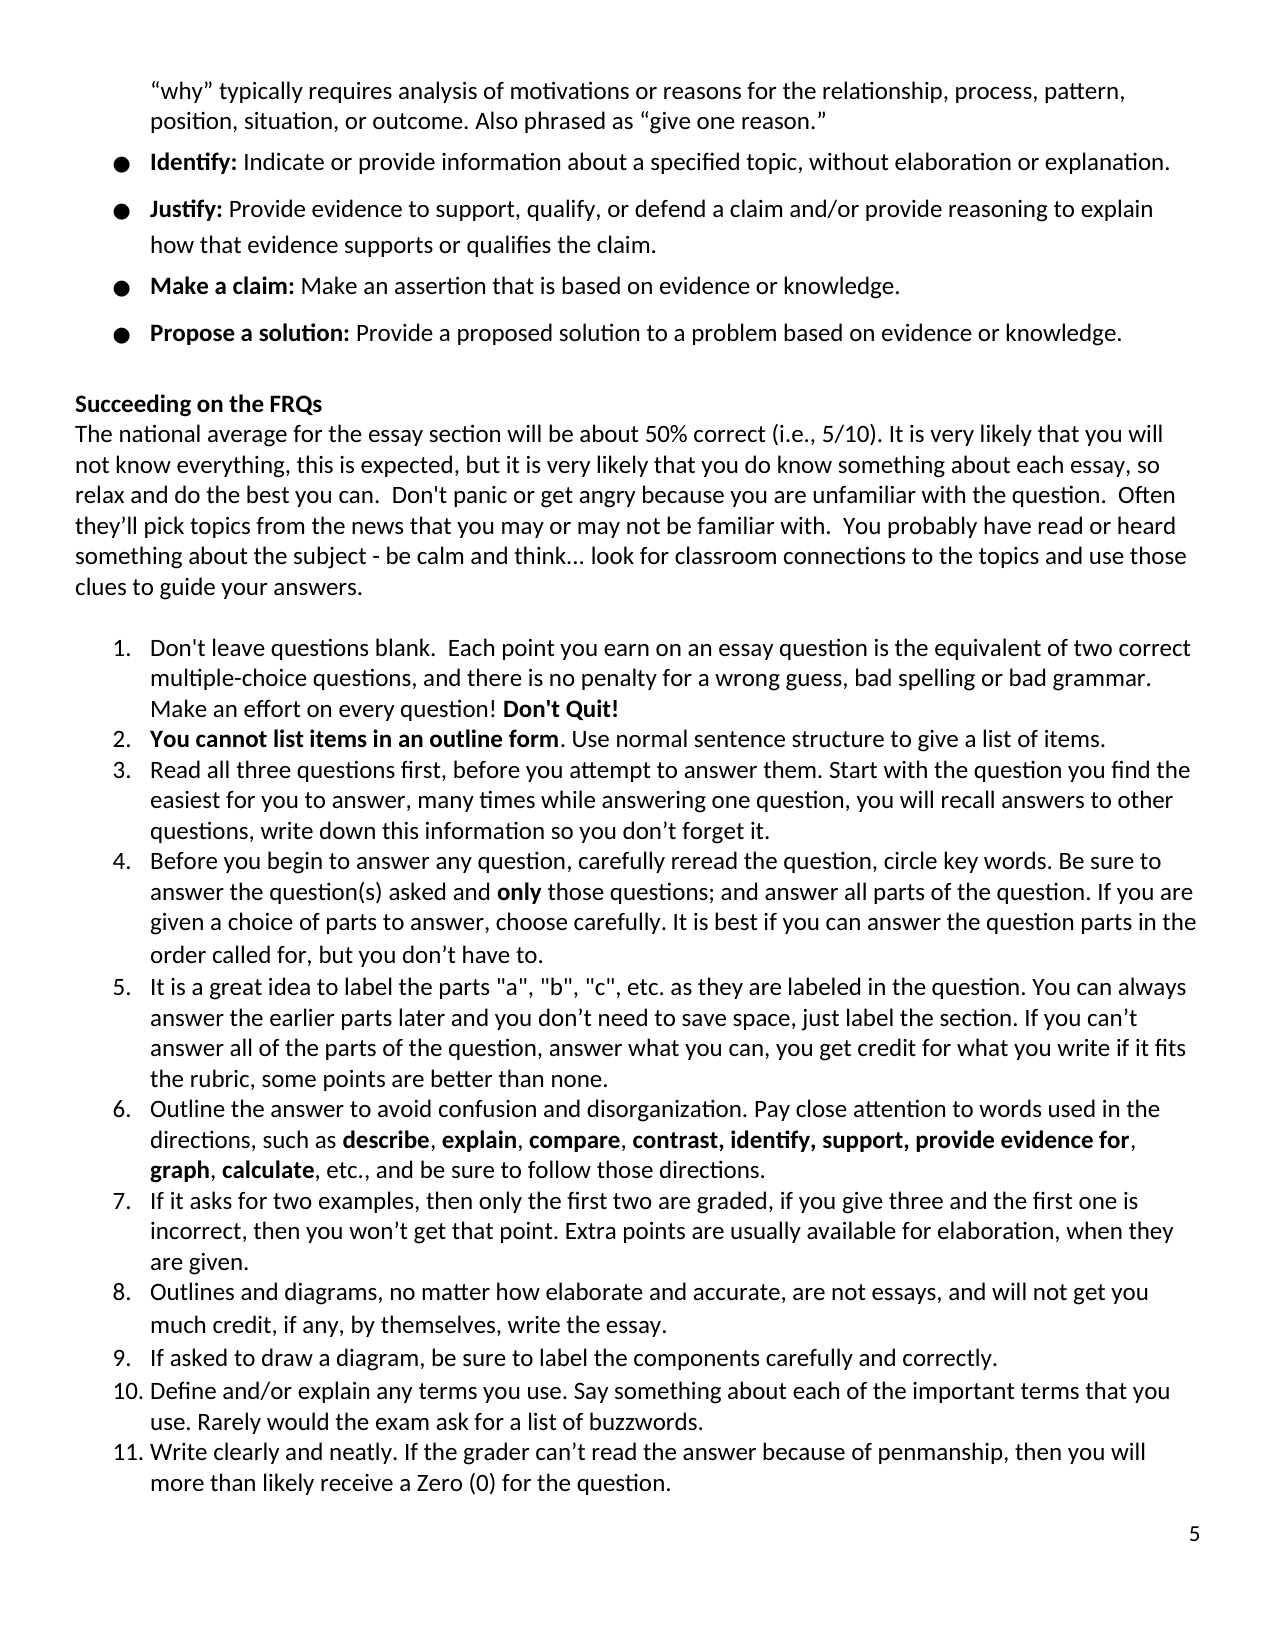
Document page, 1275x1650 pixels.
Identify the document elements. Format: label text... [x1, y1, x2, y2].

list You cannot list items in an outline form. Use normal sentence structure to give a list of items. [112, 723, 1200, 754]
list Read all three questions first, before you attempt to answer them. Start with the question you find the easiest for you to answer, many times while answering one question, you will recall answers to other questions, write down this information so you don’t forget it. [112, 754, 1200, 846]
text The national average for the essay section will be about 50% correct (i.e., 5/10). It is very likely that you will not know everything, this is expected, but it is very likely that you do know something about each essay, so relax and do the best you can. Don't panic or get angry because you are unfamiliar with the question. Often they’ll pick topics from the news that you may or may not be familiar with. You probably have read or heard something about the subject - be calm and think... look for classroom connections to the topics and use those clues to guide your answers. [75, 418, 1200, 601]
list Define and/or explain any terms you use. Say something about each of the important terms that you use. Rarely would the exam ask for a list of buzzwords. [112, 1375, 1200, 1436]
list Don't leave questions blank. Each point you earn on an essay question is the equivalent of two correct multiple-choice questions, and there is no penalty for a wrong guess, bad spelling or bad grammar. Make an effort on every question! Don't Quit! [112, 632, 1200, 723]
list Justify: Provide evidence to support, qualify, or defend a claim and/or provide reasoning to explain how that evidence supports or qualifies the claim. [112, 187, 1200, 260]
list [112, 75, 1200, 136]
list If it asks for two examples, then only the first two are graded, if you give three and the first one is incorrect, then you won’t get that point. Extra points are usually available for elaboration, when they are given. [112, 1185, 1200, 1276]
list It is a great idea to label the parts "a", "b", "c", etc. as they are labeled in the question. You can always answer the earlier parts later and you don’t need to save space, just label the section. If you can’t answer all of the parts of the question, answer what you can, you get credit for what you write if it fits the rubric, some points are better than none. [112, 971, 1200, 1093]
list Propose a solution: Provide a proposed solution to a problem based on evidence or knowledge. [112, 311, 1200, 353]
list Make a claim: Make an assertion that is based on evidence or knowledge. [112, 264, 1200, 307]
list If asked to draw a diagram, be sure to label the components carefully and correctly. [112, 1342, 1200, 1373]
list Write clearly and neatly. If the grader can’t read the answer because of penmanship, then you will more than likely receive a Zero (0) for the question. [112, 1436, 1200, 1497]
list Before you begin to answer any question, carefully reread the question, circle key words. Be sure to answer the question(s) asked and only those questions; and answer all parts of the question. If you are given a choice of parts to answer, choose carefully. It is best if you can answer the question parts in the order called for, but you don’t have to. [112, 846, 1200, 971]
list Outline the answer to avoid confusion and disorganization. Pay close attention to words used in the directions, such as describe, explain, compare, contrast, identify, support, provide evidence for, graph, calculate, etc., and be sure to follow those directions. [112, 1093, 1200, 1185]
list Identify: Indicate or provide information about a specified topic, without elaboration or explanation. [112, 140, 1200, 183]
text Succeeding on the FRQs [75, 388, 1200, 418]
list Outlines and diagrams, no matter how elaborate and accurate, are not essays, and will not get you much credit, if any, by themselves, write the essay. [112, 1276, 1200, 1340]
